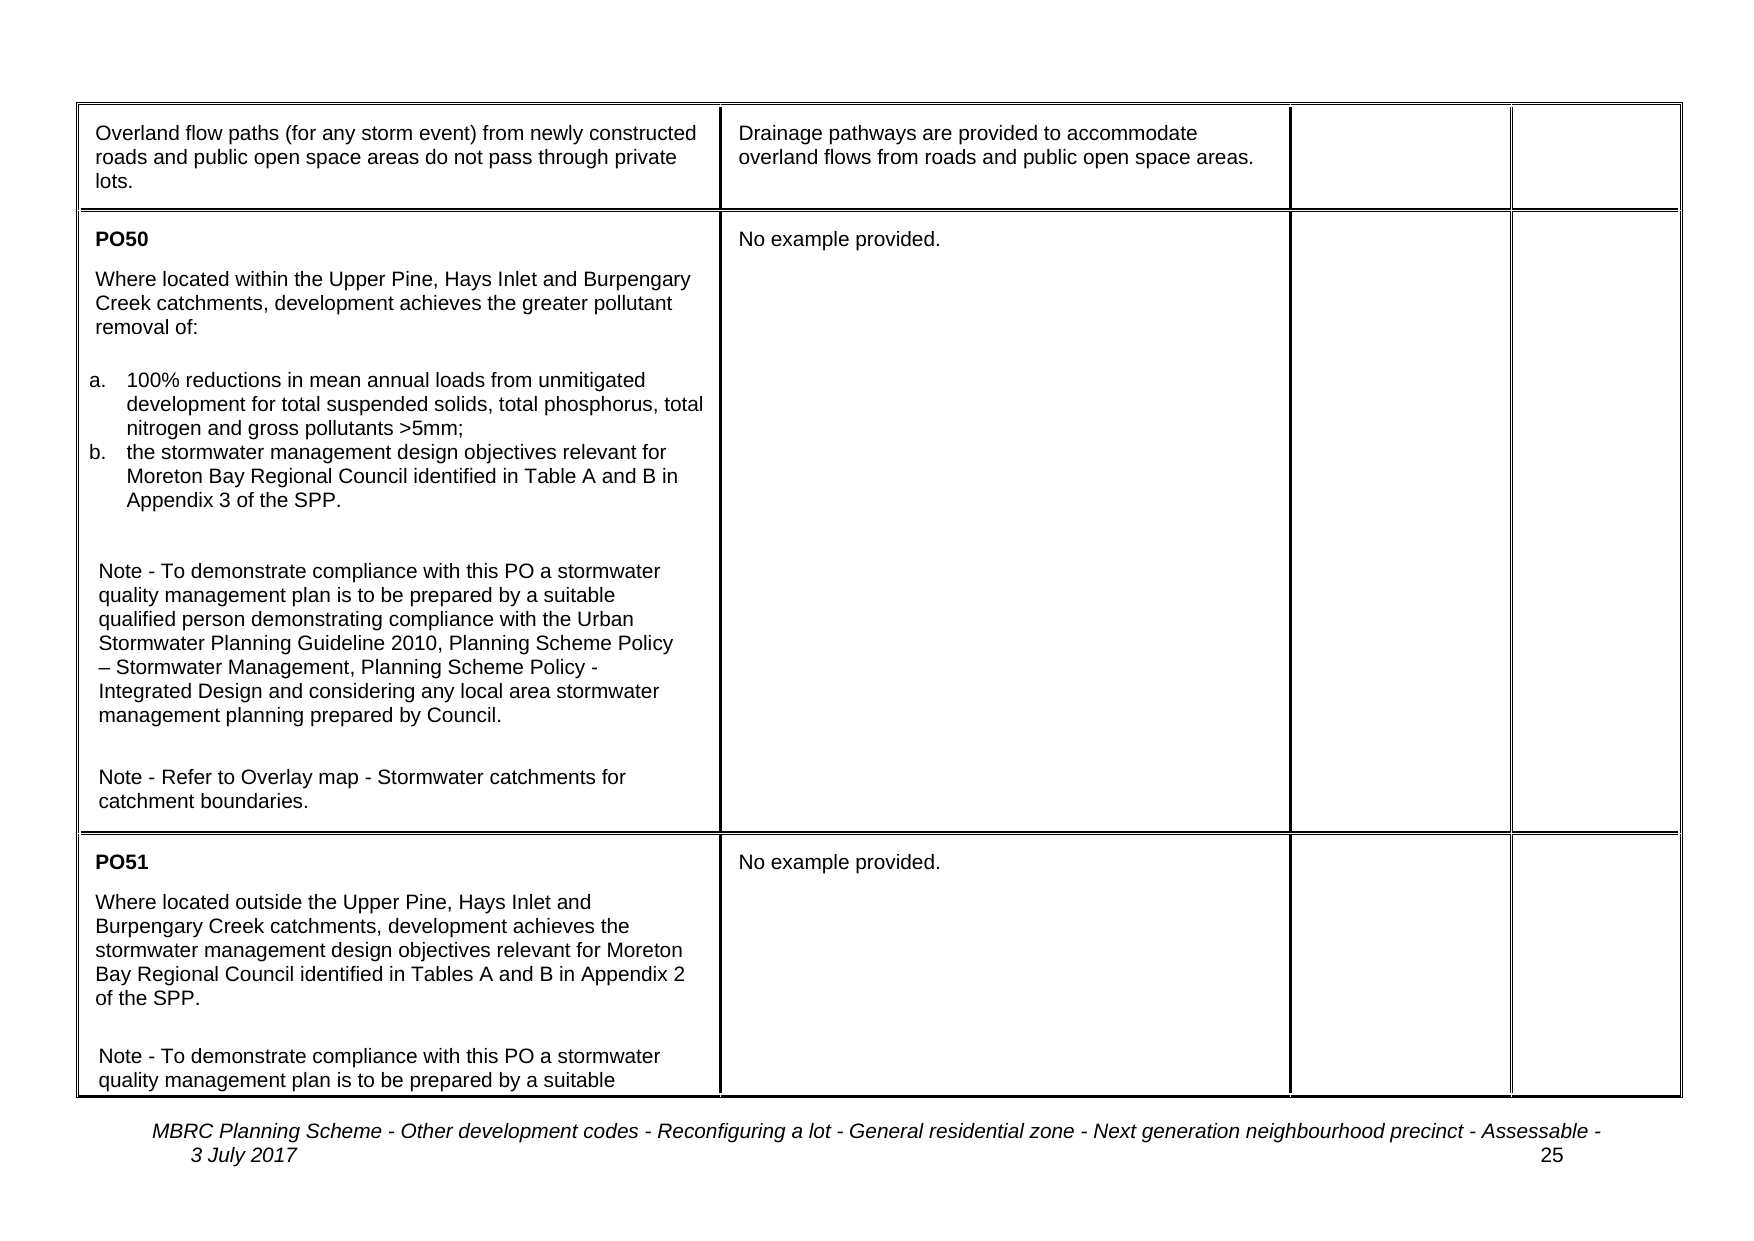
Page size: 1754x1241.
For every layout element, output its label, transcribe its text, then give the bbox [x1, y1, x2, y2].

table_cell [720, 835, 1290, 1095]
table_cell [1290, 835, 1511, 1095]
table_cell PO50 Where located within the Upper Pine, Hays Inlet and Burpengary Creek catchments, development achieves the greater pollutant removal of: 100% reductions in mean annual loads from unmitigated development for total suspended solids, total phosphorus, total nitrogen and gross pollutants >5mm; the stormwater management design objectives relevant for Moreton Bay Regional Council identified in Table A and B in Appendix 3 of the SPP. [79, 208, 719, 831]
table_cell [79, 831, 720, 1095]
table_cell [1511, 831, 1680, 1095]
table_cell [1290, 105, 1511, 208]
table_cell [1513, 208, 1680, 831]
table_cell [720, 105, 1290, 208]
table_cell [1292, 212, 1510, 831]
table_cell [79, 105, 720, 208]
table_cell No example provided. [722, 212, 1289, 831]
table_cell [1511, 105, 1680, 208]
